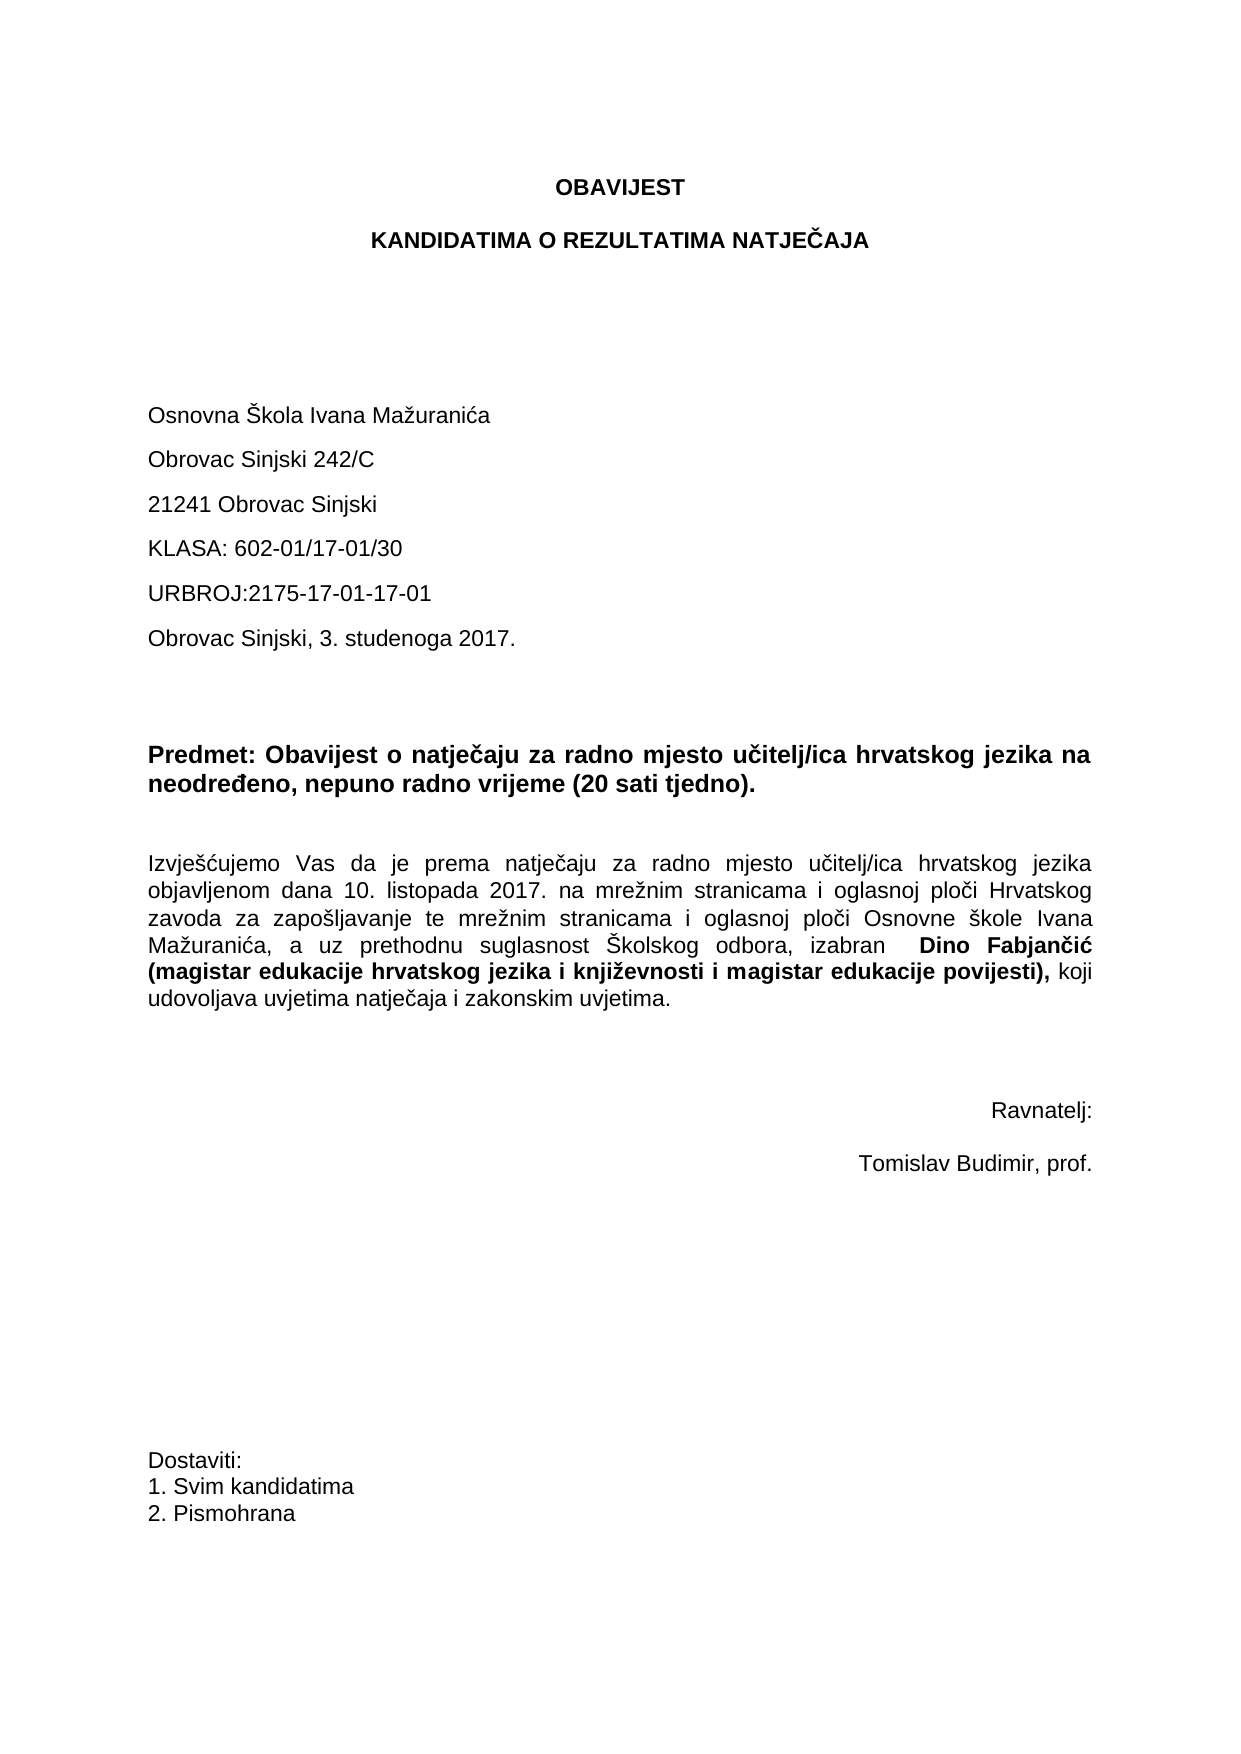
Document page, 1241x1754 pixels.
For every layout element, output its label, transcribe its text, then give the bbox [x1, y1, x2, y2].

text Osnovna Škola Ivana Mažuranića [148, 402, 1093, 428]
text 1. Svim kandidatima [148, 1473, 1093, 1499]
text Obrovac Sinjski 242/C [148, 446, 1093, 473]
text Dostaviti: [148, 1447, 1093, 1473]
text 21241 Obrovac Sinjski [148, 491, 1093, 517]
text Ravnatelj: [148, 1097, 1093, 1123]
text Izvješćujemo Vas da je prema natječaju za radno mjesto učitelj/ica hrvatskog jezika objavljenom dana 10. listopada 2017. na mrežnim stranicama i oglasnoj ploči Hrvatskog zavoda za zapošljavanje te mrežnim stranicama i oglasnoj ploči Osnovne škole Ivana Mažuranića, a uz prethodnu suglasnost Školskog odbora, izabran Dino Fabjančić (magistar edukacije hrvatskog jezika i književnosti i magistar edukacije povijesti), koji udovoljava uvjetima natječaja i zakonskim uvjetima. [148, 850, 1093, 1011]
text KLASA: 602-01/17-01/30 [148, 535, 1093, 562]
text Tomislav Budimir, prof. [148, 1150, 1093, 1176]
text 2. Pismohrana [148, 1499, 1093, 1526]
text URBROJ:2175-17-01-17-01 [148, 580, 1093, 606]
text KANDIDATIMA O REZULTATIMA NATJEČAJA [148, 227, 1093, 253]
text Predmet: Obavijest o natječaju za radno mjesto učitelj/ica hrvatskog jezika na neodređeno, nepuno radno vrijeme (20 sati tjedno). [148, 740, 1093, 798]
text Obrovac Sinjski, 3. studenoga 2017. [148, 624, 1093, 651]
text OBAVIJEST [148, 174, 1093, 200]
